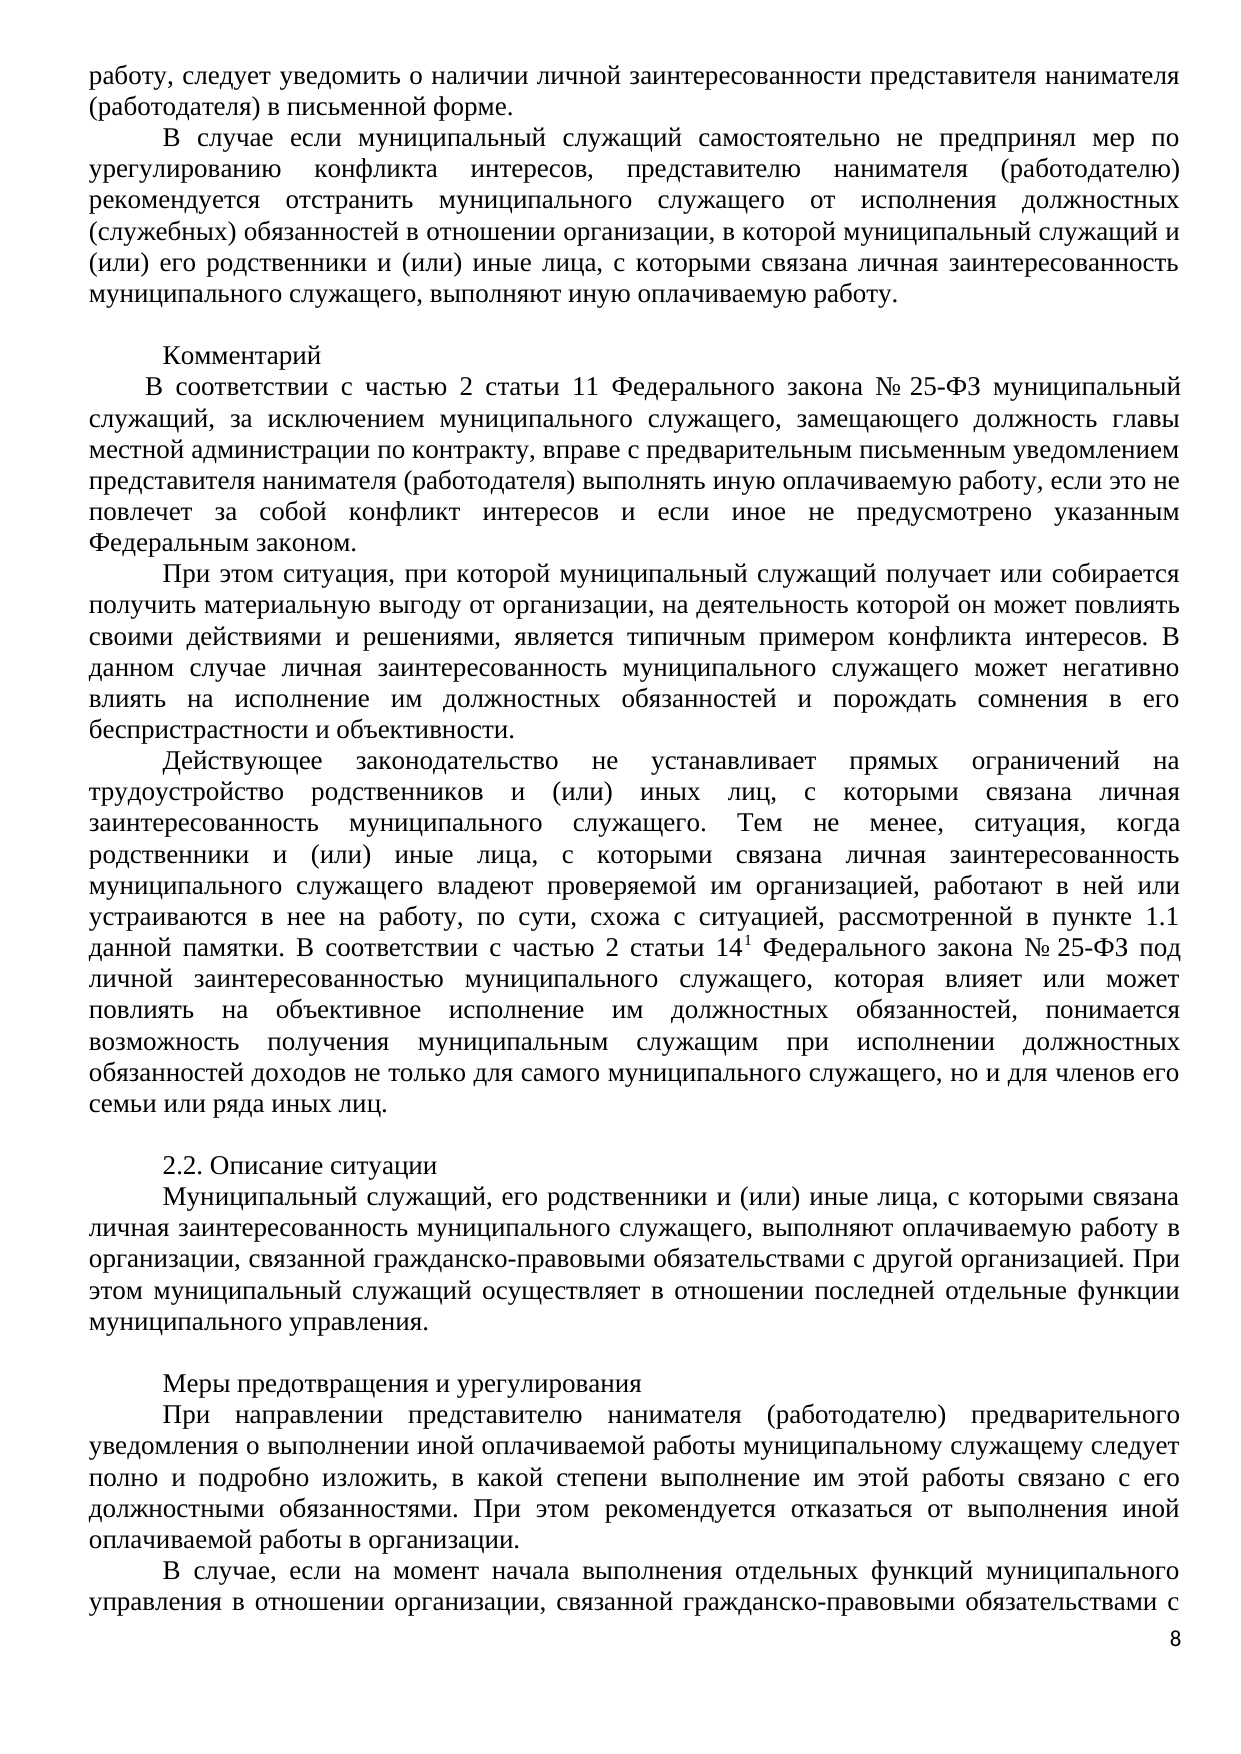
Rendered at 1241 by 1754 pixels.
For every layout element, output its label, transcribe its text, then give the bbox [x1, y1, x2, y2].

text При этом ситуация, при которой муниципальный служащий получает или собирается получить материальную выгоду от организации, на деятельность которой он может повлиять своими действиями и решениями, является типичным примером конфликта интересов. В данном случае личная заинтересованность муниципального служащего может негативно влиять на исполнение им должностных обязанностей и порождать сомнения в его беспристрастности и объективности. [89, 557, 1181, 744]
text В случае если муниципальный служащий самостоятельно не предпринял мер по урегулированию конфликта интересов, представителю нанимателя (работодателю) рекомендуется отстранить муниципального служащего от исполнения должностных (служебных) обязанностей в отношении организации, в которой муниципальный служащий и (или) его родственники и (или) иные лица, с которыми связана личная заинтересованность муниципального служащего, выполняют иную оплачиваемую работу. [89, 121, 1181, 308]
text 2.2. Описание ситуации [89, 1149, 1181, 1180]
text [89, 59, 1181, 121]
text Комментарий [89, 339, 1181, 371]
text Действующее законодательство не устанавливает прямых ограничений на трудоустройство родственников и (или) иных лиц, с которыми связана личная заинтересованность муниципального служащего. Тем не менее, ситуация, когда родственники и (или) иные лица, с которыми связана личная заинтересованность муниципального служащего владеют проверяемой им организацией, работают в ней или устраиваются в нее на работу, по сути, схожа с ситуацией, рассмотренной в пункте 1.1 данной памятки. В соответствии с частью 2 статьи 141 Федерального закона № 25-ФЗ под личной заинтересованностью муниципального служащего, которая влияет или может повлиять на объективное исполнение им должностных обязанностей, понимается возможность получения муниципальным служащим при исполнении должностных обязанностей доходов не только для самого муниципального служащего, но и для членов его семьи или ряда иных лиц. [89, 744, 1181, 1118]
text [89, 1554, 1181, 1616]
text Муниципальный служащий, его родственники и (или) иные лица, с которыми связана личная заинтересованность муниципального служащего, выполняют оплачиваемую работу в организации, связанной гражданско-правовыми обязательствами с другой организацией. При этом муниципальный служащий осуществляет в отношении последней отдельные функции муниципального управления. [89, 1180, 1181, 1336]
text Меры предотвращения и урегулирования [89, 1367, 1181, 1398]
text При направлении представителю нанимателя (работодателю) предварительного уведомления о выполнении иной оплачиваемой работы муниципальному служащему следует полно и подробно изложить, в какой степени выполнение им этой работы связано с его должностными обязанностями. При этом рекомендуется отказаться от выполнения иной оплачиваемой работы в организации. [89, 1398, 1181, 1554]
text В соответствии с частью 2 статьи 11 Федерального закона № 25-ФЗ муниципальный служащий, за исключением муниципального служащего, замещающего должность главы местной администрации по контракту, вправе с предварительным письменным уведомлением представителя нанимателя (работодателя) выполнять иную оплачиваемую работу, если это не повлечет за собой конфликт интересов и если иное не предусмотрено указанным Федеральным законом. [89, 371, 1181, 557]
